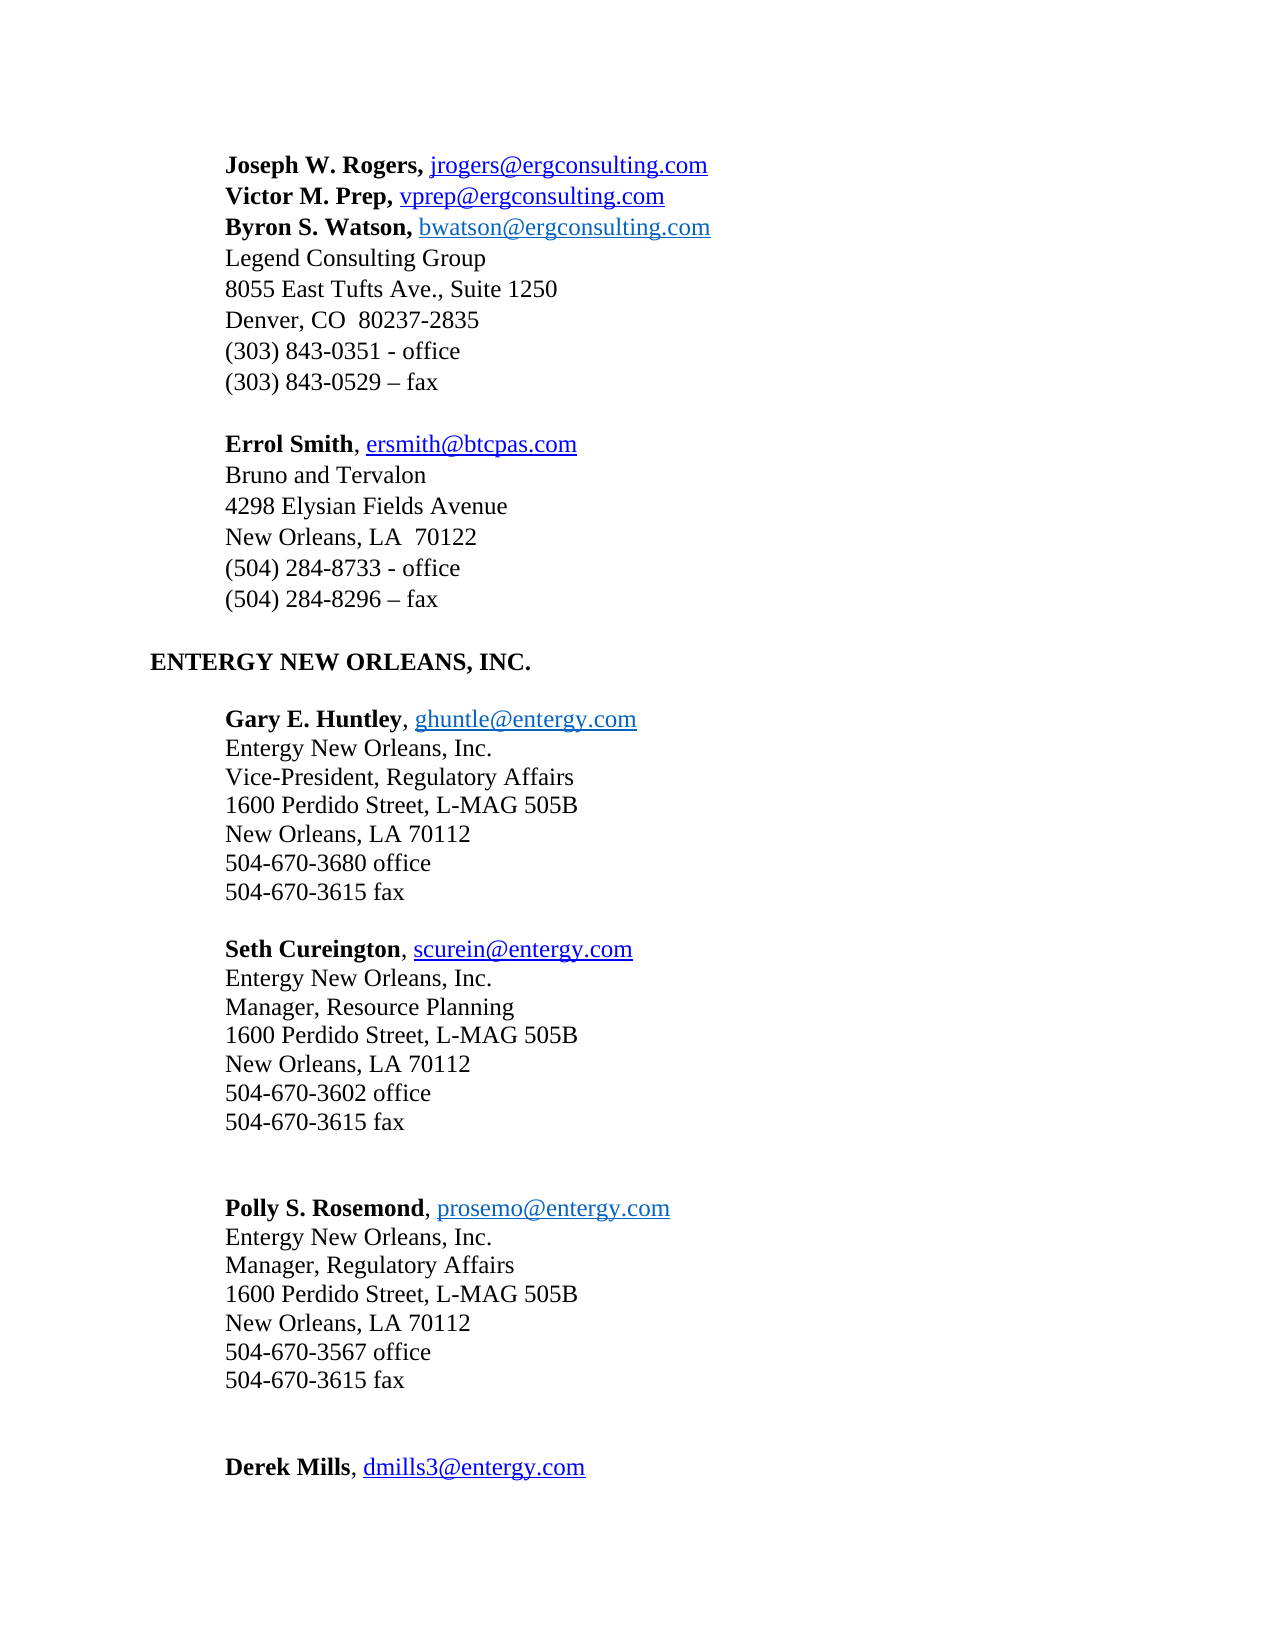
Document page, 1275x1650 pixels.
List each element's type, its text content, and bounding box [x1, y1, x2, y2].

text Derek Mills, dmills3@entergy.com [225, 1452, 1125, 1480]
text 1600 Perdido Street, L-MAG 505B [225, 790, 1125, 819]
text Legend Consulting Group [225, 243, 1125, 272]
text Entergy New Orleans, Inc. [225, 963, 1125, 992]
text New Orleans, LA 70122 [225, 522, 1125, 551]
text 4298 Elysian Fields Avenue [225, 491, 1125, 520]
text New Orleans, LA 70112 [225, 1308, 1125, 1337]
text (303) 843-0351 - office [225, 336, 1125, 365]
text 1600 Perdido Street, L-MAG 505B [225, 1279, 1125, 1308]
text Entergy New Orleans, Inc. [225, 1222, 1125, 1250]
text Gary E. Huntley, ghuntle@entergy.com [225, 704, 1125, 733]
text 504-670-3602 office [225, 1078, 1125, 1107]
text Denver, CO 80237-2835 [225, 305, 1125, 334]
text New Orleans, LA 70112 [225, 819, 1125, 848]
text Vice-President, Regulatory Affairs [225, 762, 1125, 790]
text Joseph W. Rogers, jrogers@ergconsulting.com [225, 150, 1125, 179]
text 8055 East Tufts Ave., Suite 1250 [225, 274, 1125, 303]
text (504) 284-8296 – fax [225, 584, 1125, 613]
text Entergy New Orleans, Inc. [225, 733, 1125, 762]
text 504-670-3615 fax [225, 1107, 1125, 1135]
text Polly S. Rosemond, prosemo@entergy.com [225, 1193, 1125, 1222]
text (504) 284-8733 - office [225, 553, 1125, 582]
text 1600 Perdido Street, L-MAG 505B [225, 1020, 1125, 1049]
text New Orleans, LA 70112 [225, 1049, 1125, 1078]
text Victor M. Prep, vprep@ergconsulting.com [225, 181, 1125, 210]
text ENTERGY NEW ORLEANS, INC. [150, 647, 1125, 675]
text Seth Cureington, scurein@entergy.com [225, 934, 1125, 963]
text Byron S. Watson, bwatson@ergconsulting.com [225, 212, 1125, 241]
text Bruno and Tervalon [225, 460, 1125, 489]
text (303) 843-0529 – fax [225, 367, 1125, 396]
text 504-670-3567 office [225, 1337, 1125, 1365]
text Manager, Regulatory Affairs [225, 1250, 1125, 1279]
text Manager, Resource Planning [225, 992, 1125, 1020]
text Errol Smith, ersmith@btcpas.com [225, 429, 1125, 458]
text 504-670-3615 fax [225, 877, 1125, 905]
text 504-670-3615 fax [225, 1365, 1125, 1394]
text 504-670-3680 office [225, 848, 1125, 877]
